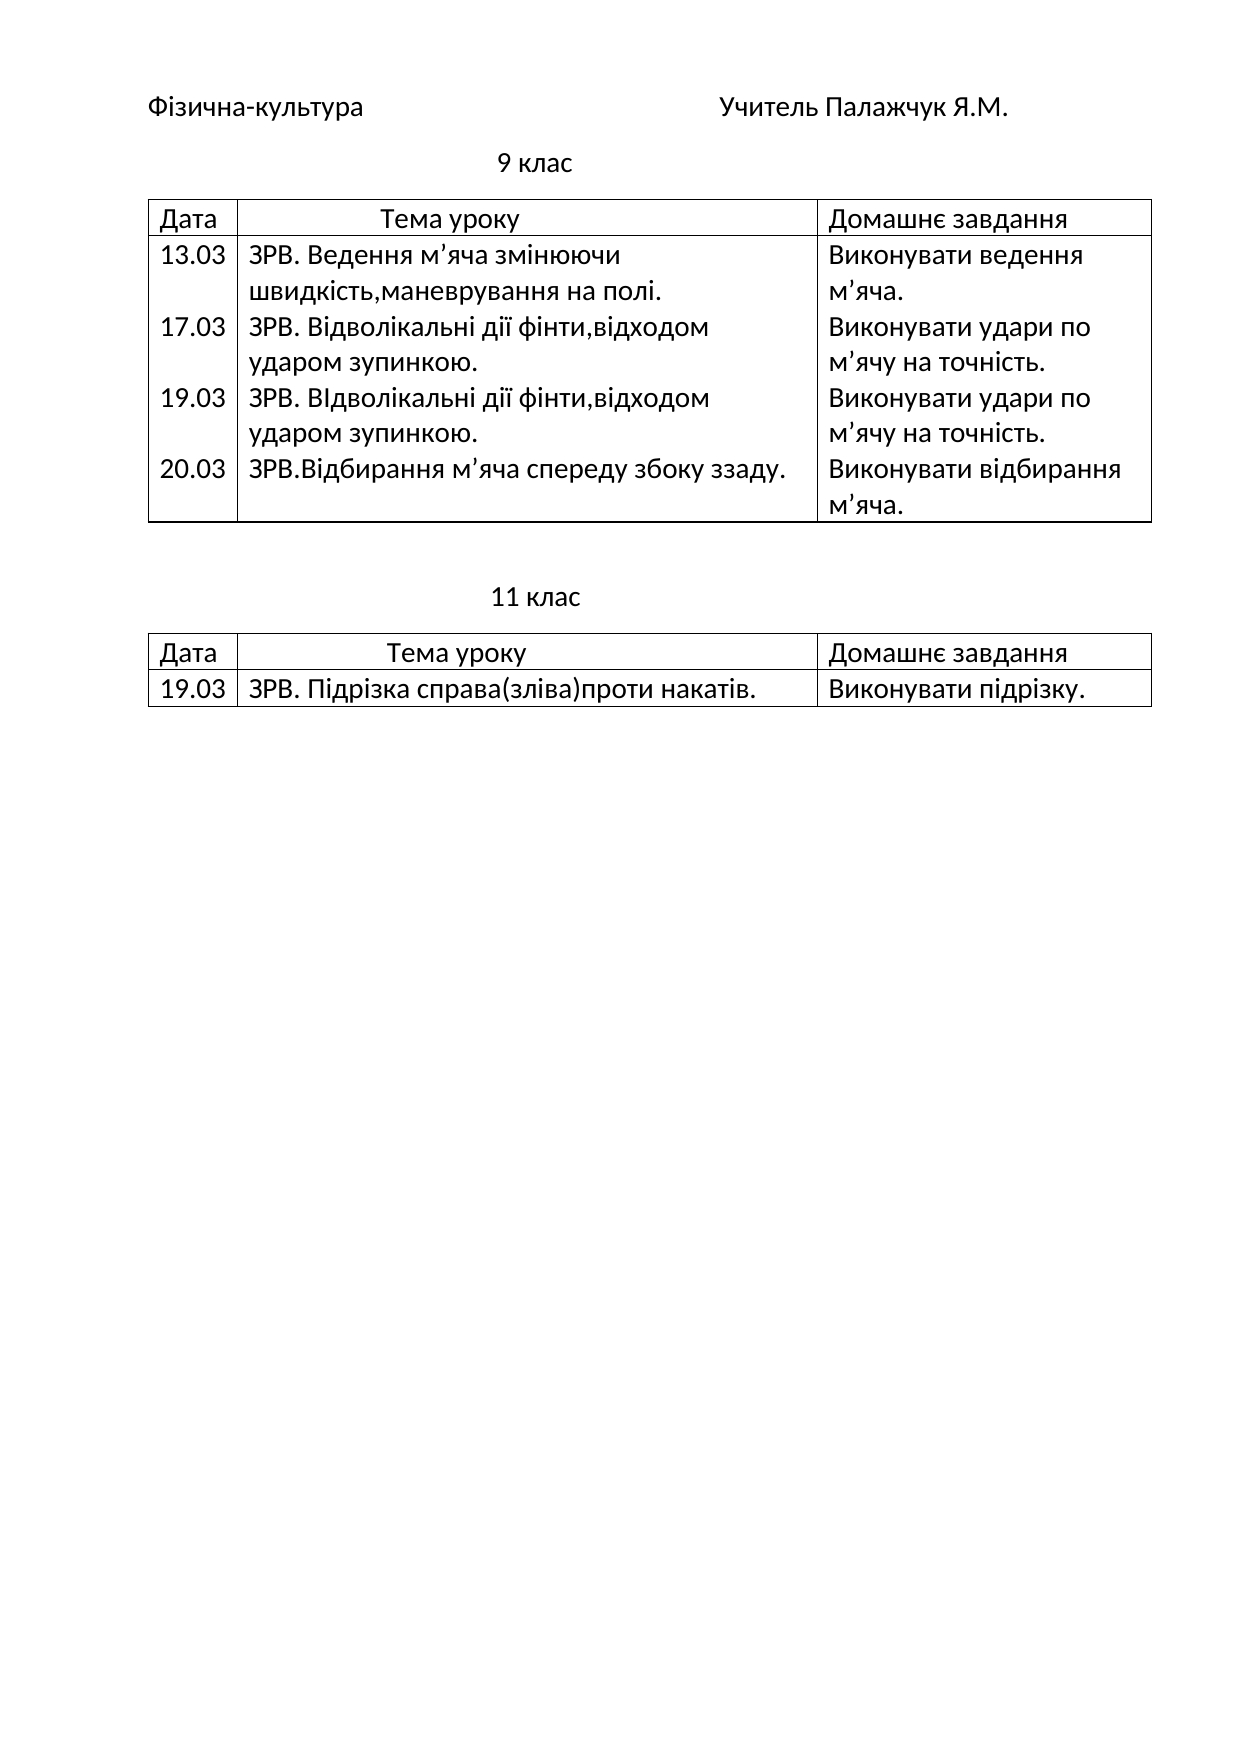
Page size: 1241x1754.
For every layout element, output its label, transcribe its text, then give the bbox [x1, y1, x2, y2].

table_cell ЗРВ. Підрізка справа(зліва)проти накатів. [238, 670, 817, 706]
text Фізична-культура Учитель Палажчук Я.М. [148, 88, 1152, 124]
table_cell 13.03 17.03 19.03 20.03 [149, 236, 237, 521]
table_header Тема уроку [238, 200, 817, 235]
text 11 клас [148, 578, 1152, 613]
table_cell Виконувати ведення м’яча. Виконувати удари по м’ячу на точність. Виконувати удари по м’ячу на точність. Виконувати відбирання м’яча. [818, 236, 1151, 521]
table_cell ЗРВ. Ведення м’яча змінюючи швидкість,маневрування на полі. ЗРВ. Відволікальні дії фінти,відходом ударом зупинкою. ЗРВ. ВІдволікальні дії фінти,відходом ударом зупинкою. ЗРВ.Відбирання м’яча спереду збоку ззаду. [238, 236, 817, 521]
table_cell Виконувати підрізку. [818, 670, 1151, 706]
table_cell 19.03 [149, 670, 237, 706]
text 9 клас [148, 144, 1152, 179]
table_header Дата [149, 200, 237, 235]
table_header Домашнє завдання [818, 634, 1151, 669]
table_header Дата [149, 634, 237, 669]
table_header Домашнє завдання [818, 200, 1151, 235]
table_header Тема уроку [238, 634, 817, 669]
